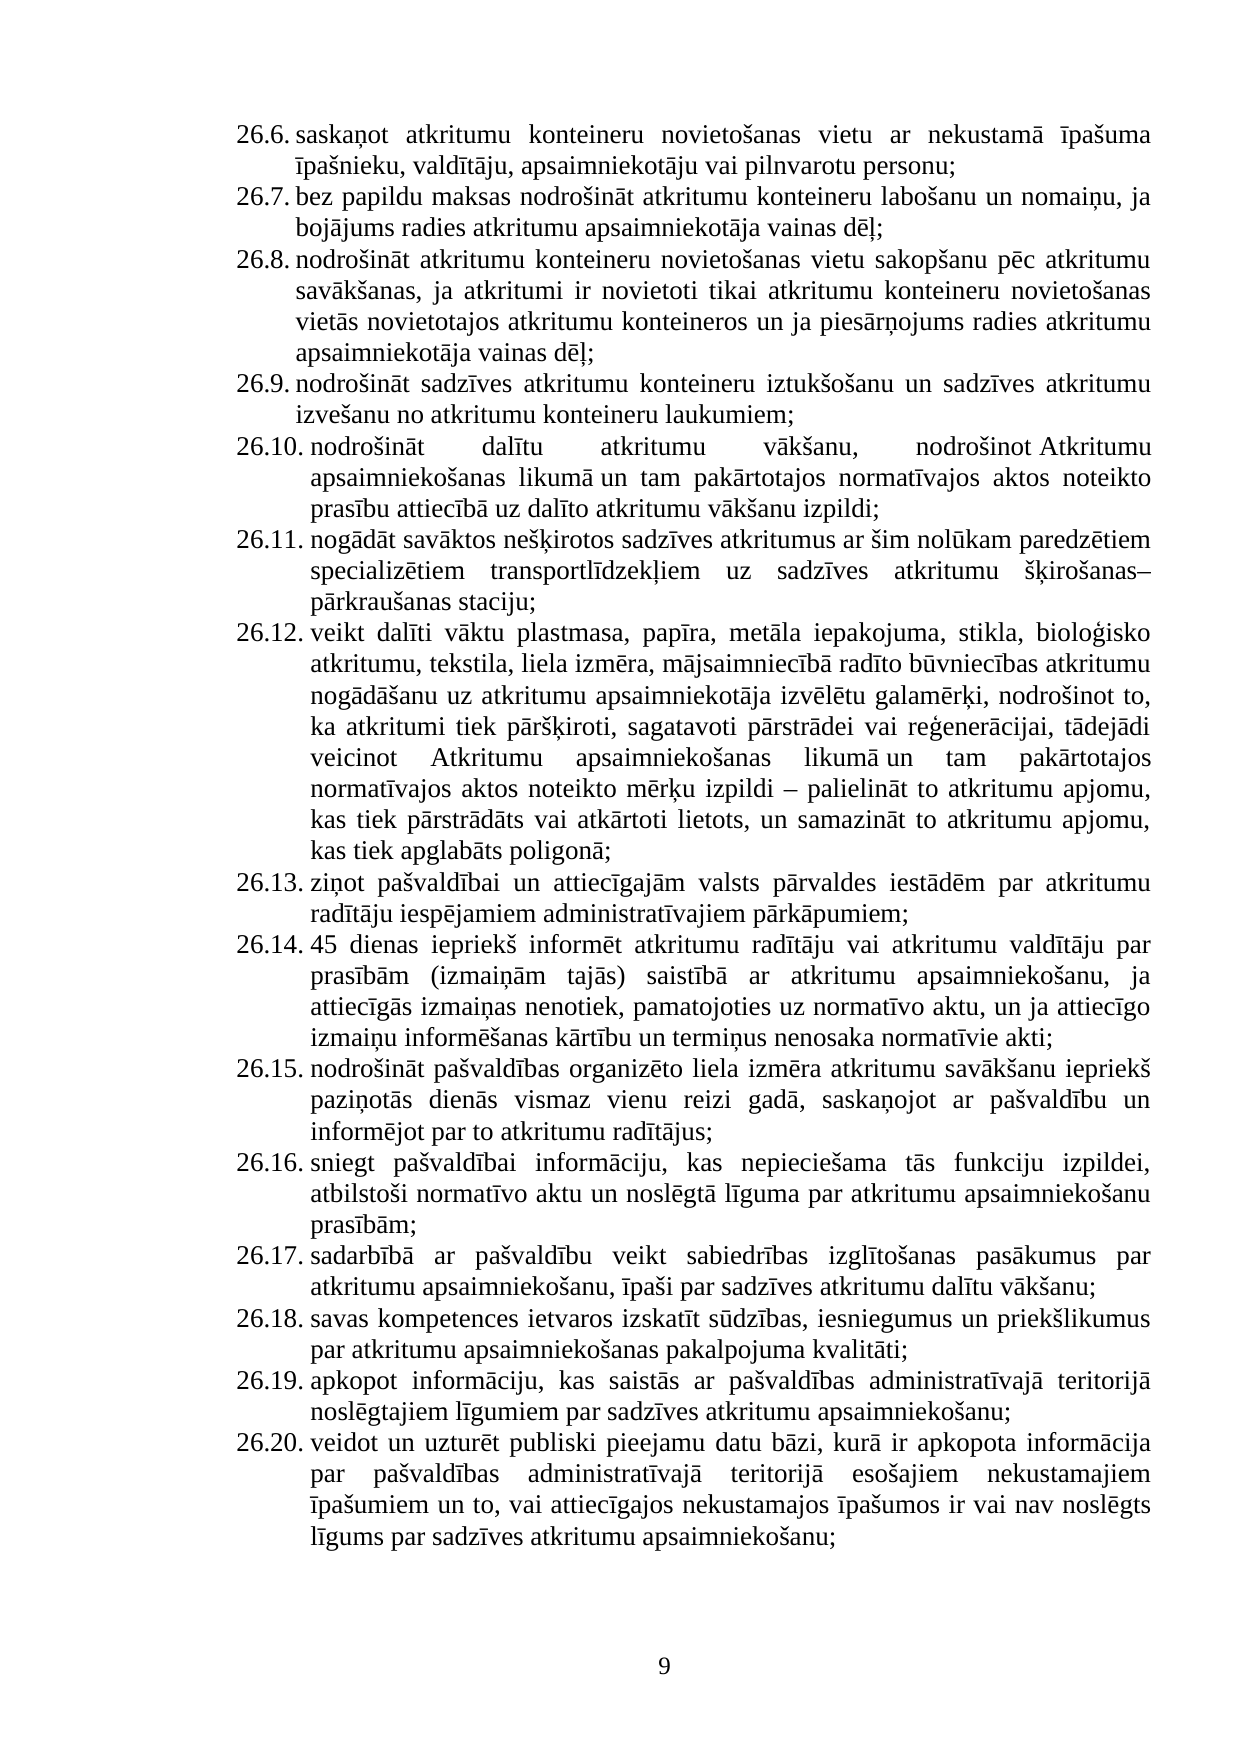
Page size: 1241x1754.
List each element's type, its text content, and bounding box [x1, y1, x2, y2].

list veikt dalīti vāktu plastmasa, papīra, metāla iepakojuma, stikla, bioloģisko atkritumu, tekstila, liela izmēra, mājsaimniecībā radīto būvniecības atkritumu nogādāšanu uz atkritumu apsaimniekotāja izvēlētu galamērķi, nodrošinot to, ka atkritumi tiek pāršķiroti, sagatavoti pārstrādei vai reģenerācijai, tādejādi veicinot Atkritumu apsaimniekošanas likumā un tam pakārtotajos normatīvajos aktos noteikto mērķu izpildi – palielināt to atkritumu apjomu, kas tiek pārstrādāts vai atkārtoti lietots, un samazināt to atkritumu apjomu, kas tiek apglabāts poligonā; [236, 616, 1152, 866]
list ziņot pašvaldībai un attiecīgajām valsts pārvaldes iestādēm par atkritumu radītāju iespējamiem administratīvajiem pārkāpumiem; [236, 866, 1152, 928]
list bez papildu maksas nodrošināt atkritumu konteineru labošanu un nomaiņu, ja bojājums radies atkritumu apsaimniekotāja vainas dēļ; [236, 180, 1152, 243]
list savas kompetences ietvaros izskatīt sūdzības, iesniegumus un priekšlikumus par atkritumu apsaimniekošanas pakalpojuma kvalitāti; [236, 1302, 1152, 1364]
list nogādāt savāktos nešķirotos sadzīves atkritumus ar šim nolūkam paredzētiem specializētiem transportlīdzekļiem uz sadzīves atkritumu šķirošanas–pārkraušanas staciju; [236, 523, 1152, 616]
list nodrošināt dalītu atkritumu vākšanu, nodrošinot Atkritumu apsaimniekošanas likumā un tam pakārtotajos normatīvajos aktos noteikto prasību attiecībā uz dalīto atkritumu vākšanu izpildi; [236, 429, 1152, 523]
list apkopot informāciju, kas saistās ar pašvaldības administratīvajā teritorijā noslēgtajiem līgumiem par sadzīves atkritumu apsaimniekošanu; [236, 1364, 1152, 1426]
list nodrošināt pašvaldības organizēto liela izmēra atkritumu savākšanu iepriekš paziņotās dienās vismaz vienu reizi gadā, saskaņojot ar pašvaldību un informējot par to atkritumu radītājus; [236, 1052, 1152, 1146]
list saskaņot atkritumu konteineru novietošanas vietu ar nekustamā īpašuma īpašnieku, valdītāju, apsaimniekotāju vai pilnvarotu personu; [236, 118, 1152, 180]
list veidot un uzturēt publiski pieejamu datu bāzi, kurā ir apkopota informācija par pašvaldības administratīvajā teritorijā esošajiem nekustamajiem īpašumiem un to, vai attiecīgajos nekustamajos īpašumos ir vai nav noslēgts līgums par sadzīves atkritumu apsaimniekošanu; [236, 1426, 1152, 1551]
list sadarbībā ar pašvaldību veikt sabiedrības izglītošanas pasākumus par atkritumu apsaimniekošanu, īpaši par sadzīves atkritumu dalītu vākšanu; [236, 1239, 1152, 1302]
list sniegt pašvaldībai informāciju, kas nepieciešama tās funkciju izpildei, atbilstoši normatīvo aktu un noslēgtā līguma par atkritumu apsaimniekošanu prasībām; [236, 1146, 1152, 1239]
list nodrošināt sadzīves atkritumu konteineru iztukšošanu un sadzīves atkritumu izvešanu no atkritumu konteineru laukumiem; [236, 367, 1152, 429]
list 45 dienas iepriekš informēt atkritumu radītāju vai atkritumu valdītāju par prasībām (izmaiņām tajās) saistībā ar atkritumu apsaimniekošanu, ja attiecīgās izmaiņas nenotiek, pamatojoties uz normatīvo aktu, un ja attiecīgo izmaiņu informēšanas kārtību un termiņus nenosaka normatīvie akti; [236, 928, 1152, 1052]
list nodrošināt atkritumu konteineru novietošanas vietu sakopšanu pēc atkritumu savākšanas, ja atkritumi ir novietoti tikai atkritumu konteineru novietošanas vietās novietotajos atkritumu konteineros un ja piesārņojums radies atkritumu apsaimniekotāja vainas dēļ; [236, 243, 1152, 367]
